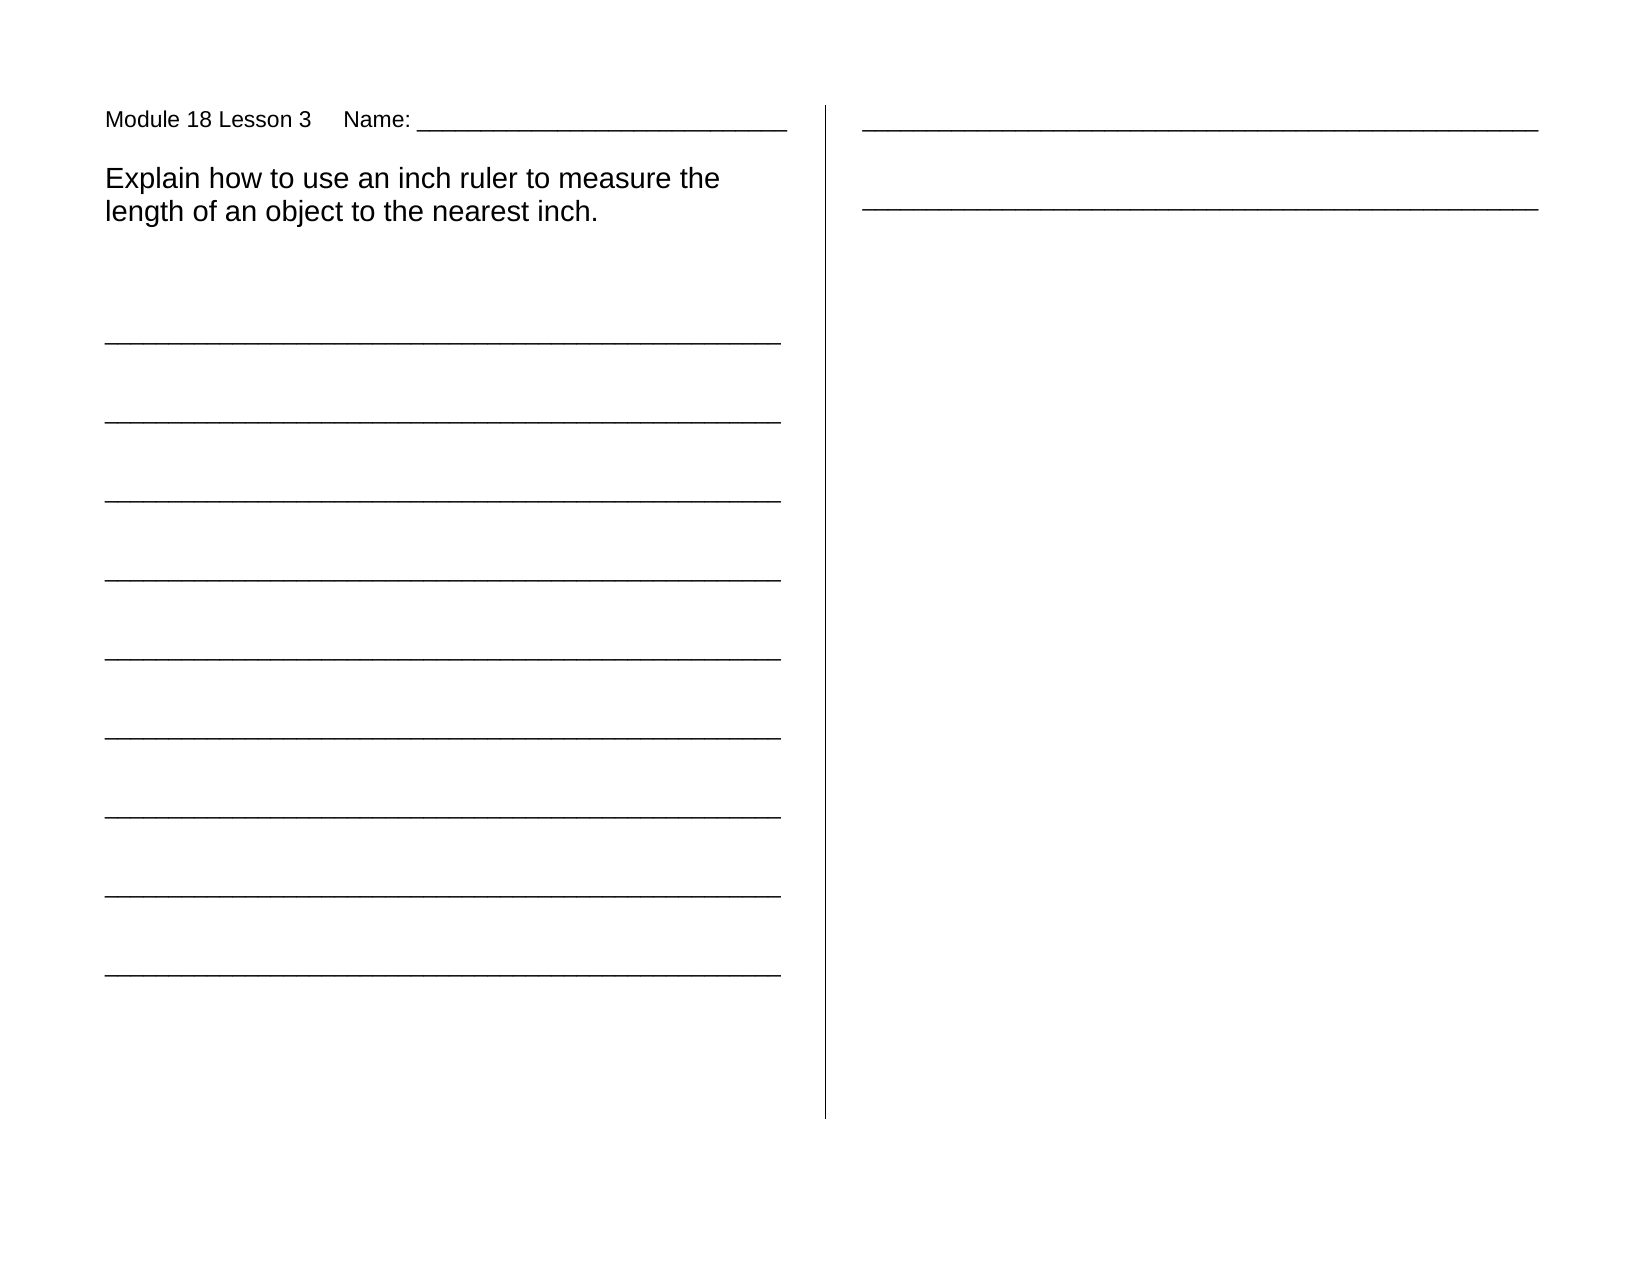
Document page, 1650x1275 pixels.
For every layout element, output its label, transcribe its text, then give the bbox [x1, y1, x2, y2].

text ____________________________________________________________________________________________________________________________________________________________________________________________________________________ [105, 319, 787, 582]
text Module 18 Lesson 3 Name: _____________________________ [105, 106, 787, 132]
text Explain how to use an inch ruler to measure the length of an object to the nearest inch. [105, 161, 787, 228]
text __________________________________________________________________________________________________________ [105, 635, 787, 740]
